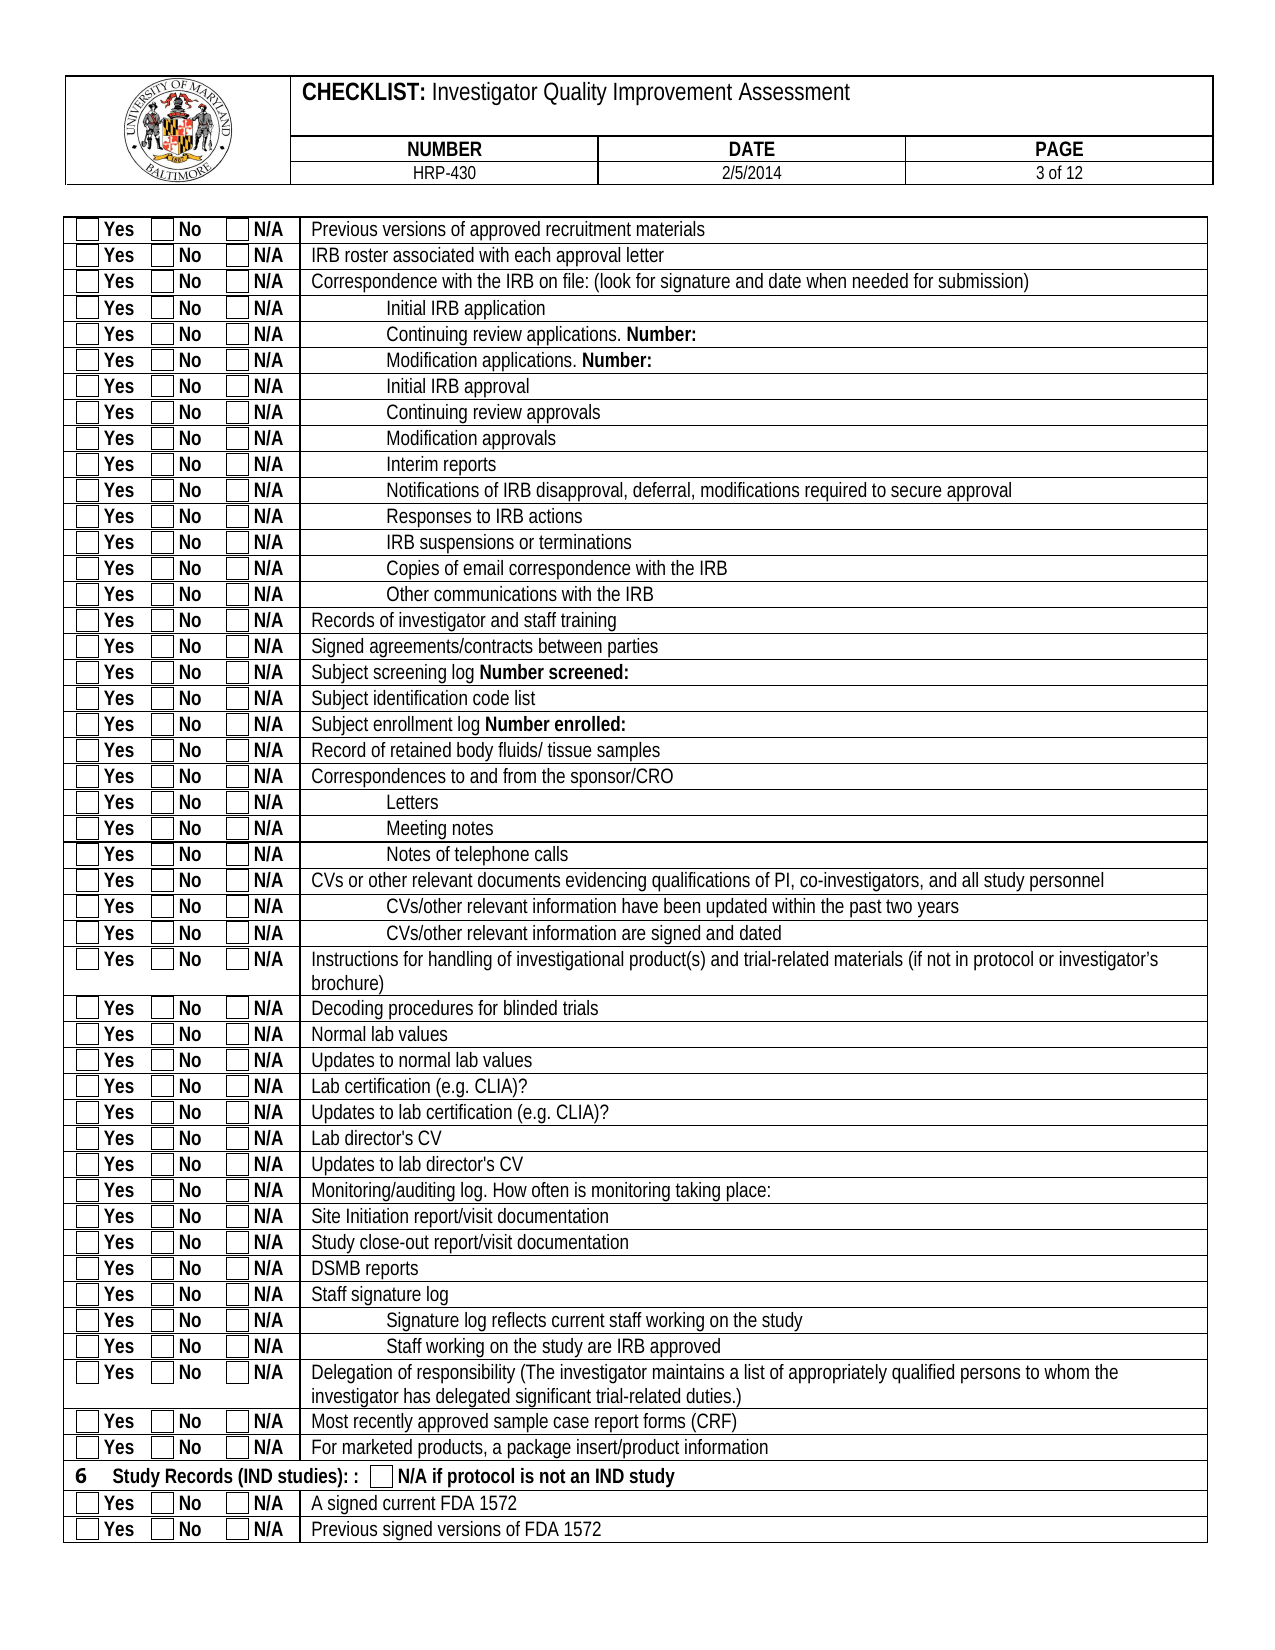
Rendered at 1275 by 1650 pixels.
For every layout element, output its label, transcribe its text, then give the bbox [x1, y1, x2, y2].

table_cell Yes No N/A [64, 1517, 299, 1542]
table_cell Yes No N/A [64, 1435, 299, 1460]
table_cell Yes No N/A [64, 1100, 299, 1125]
table_cell DSMB reports [301, 1256, 1207, 1281]
table_cell Yes No N/A [64, 296, 299, 321]
table_cell Decoding procedures for blinded trials [301, 996, 1207, 1021]
table_cell Previous signed versions of FDA 1572 [301, 1517, 1207, 1542]
table_cell Yes No N/A [64, 426, 299, 451]
table_cell Normal lab values [301, 1022, 1207, 1047]
table_cell Yes No N/A [64, 1126, 299, 1151]
table_cell Subject identification code list [301, 686, 1207, 711]
table_cell Most recently approved sample case report forms (CRF) [301, 1409, 1207, 1434]
table_cell Yes No N/A [64, 686, 299, 711]
table_cell Yes No N/A [64, 1360, 299, 1408]
table_cell Yes No N/A [64, 478, 299, 503]
table_cell Meeting notes [301, 816, 1207, 841]
table_cell Previous versions of approved recruitment materials [301, 218, 1207, 242]
table_cell Yes No N/A [64, 244, 299, 268]
table_cell Yes No N/A [64, 660, 299, 685]
table_cell Monitoring/auditing log. How often is monitoring taking place: [301, 1178, 1207, 1203]
table_cell Signature log reflects current staff working on the study [301, 1308, 1207, 1333]
table_cell Notes of telephone calls [301, 843, 1207, 867]
table_cell Interim reports [301, 452, 1207, 477]
table_cell Yes No N/A [64, 270, 299, 294]
table_cell CVs/other relevant information have been updated within the past two years [301, 895, 1207, 919]
table_cell Continuing review applications. Number: [301, 322, 1207, 347]
table_cell Yes No N/A [64, 374, 299, 399]
table_cell Yes No N/A [64, 921, 299, 946]
table_cell CVs/other relevant information are signed and dated [301, 921, 1207, 946]
table_cell Instructions for handling of investigational product(s) and trial-related materials (if not in protocol or investigator’s brochure) [301, 947, 1207, 994]
table_cell Yes No N/A [64, 218, 299, 242]
table_cell Yes No N/A [64, 582, 299, 607]
table_cell For marketed products, a package insert/product information [301, 1435, 1207, 1460]
table_cell Yes No N/A [64, 816, 299, 841]
table_cell Notifications of IRB disapproval, deferral, modifications required to secure approval [301, 478, 1207, 503]
table_cell Signed agreements/contracts between parties [301, 634, 1207, 659]
table_cell Yes No N/A [64, 764, 299, 789]
table_cell CVs or other relevant documents evidencing qualifications of PI, co-investigators, and all study personnel [301, 869, 1207, 893]
table_cell Subject screening log Number screened: [301, 660, 1207, 685]
table_cell Yes No N/A [64, 1152, 299, 1177]
table_cell Modification approvals [301, 426, 1207, 451]
table_cell Yes No N/A [64, 1178, 299, 1203]
table_cell Continuing review approvals [301, 400, 1207, 425]
table_cell Updates to lab certification (e.g. CLIA)? [301, 1100, 1207, 1125]
table_cell Yes No N/A [64, 869, 299, 893]
table_cell Other communications with the IRB [301, 582, 1207, 607]
table_cell Initial IRB application [301, 296, 1207, 321]
table_cell Study Records (IND studies): : N/A if protocol is not an IND study [64, 1461, 1207, 1489]
table_cell IRB suspensions or terminations [301, 530, 1207, 555]
table_cell Updates to normal lab values [301, 1048, 1207, 1073]
table_cell Yes No N/A [64, 608, 299, 633]
table_cell Yes No N/A [64, 452, 299, 477]
table_cell Yes No N/A [64, 1308, 299, 1333]
picture [123, 77, 233, 183]
table_cell Yes No N/A [64, 400, 299, 425]
table_cell Yes No N/A [64, 1282, 299, 1307]
table_cell Yes No N/A [64, 712, 299, 737]
table_cell Yes No N/A [64, 996, 299, 1021]
table_cell Staff working on the study are IRB approved [301, 1334, 1207, 1359]
table_cell Correspondence with the IRB on file: (look for signature and date when needed for submission) [301, 270, 1207, 294]
table_cell Yes No N/A [64, 322, 299, 347]
table_cell Yes No N/A [64, 738, 299, 763]
table_cell Initial IRB approval [301, 374, 1207, 399]
table_cell Site Initiation report/visit documentation [301, 1204, 1207, 1229]
table_cell Correspondences to and from the sponsor/CRO [301, 764, 1207, 789]
table_cell Yes No N/A [64, 1409, 299, 1434]
table_cell Staff signature log [301, 1282, 1207, 1307]
table_cell Yes No N/A [64, 504, 299, 529]
table_cell Yes No N/A [64, 947, 299, 994]
table_cell Delegation of responsibility (The investigator maintains a list of appropriately qualified persons to whom the investigator has delegated significant trial-related duties.) [301, 1360, 1207, 1408]
table_cell Letters [301, 790, 1207, 815]
table_cell Copies of email correspondence with the IRB [301, 556, 1207, 581]
table_cell Yes No N/A [64, 1230, 299, 1255]
table_cell Yes No N/A [64, 790, 299, 815]
table_cell Yes No N/A [64, 1256, 299, 1281]
table_cell Yes No N/A [64, 556, 299, 581]
table_cell Subject enrollment log Number enrolled: [301, 712, 1207, 737]
table_cell Lab certification (e.g. CLIA)? [301, 1074, 1207, 1099]
table_cell Study close-out report/visit documentation [301, 1230, 1207, 1255]
table_cell Yes No N/A [64, 348, 299, 373]
table_cell Responses to IRB actions [301, 504, 1207, 529]
table_cell Yes No N/A [64, 634, 299, 659]
table_cell Yes No N/A [64, 843, 299, 867]
table_cell Yes No N/A [64, 895, 299, 919]
table_cell Yes No N/A [64, 1491, 299, 1516]
table_cell Modification applications. Number: [301, 348, 1207, 373]
table_cell Record of retained body fluids/ tissue samples [301, 738, 1207, 763]
table_cell Yes No N/A [64, 1022, 299, 1047]
table_cell Updates to lab director's CV [301, 1152, 1207, 1177]
table_cell Yes No N/A [64, 1074, 299, 1099]
table_cell Lab director's CV [301, 1126, 1207, 1151]
table_cell Yes No N/A [64, 1204, 299, 1229]
table_cell Records of investigator and staff training [301, 608, 1207, 633]
table_cell IRB roster associated with each approval letter [301, 244, 1207, 268]
table_cell A signed current FDA 1572 [301, 1491, 1207, 1516]
table_cell Yes No N/A [64, 530, 299, 555]
table_cell Yes No N/A [64, 1334, 299, 1359]
table_cell Yes No N/A [64, 1048, 299, 1073]
